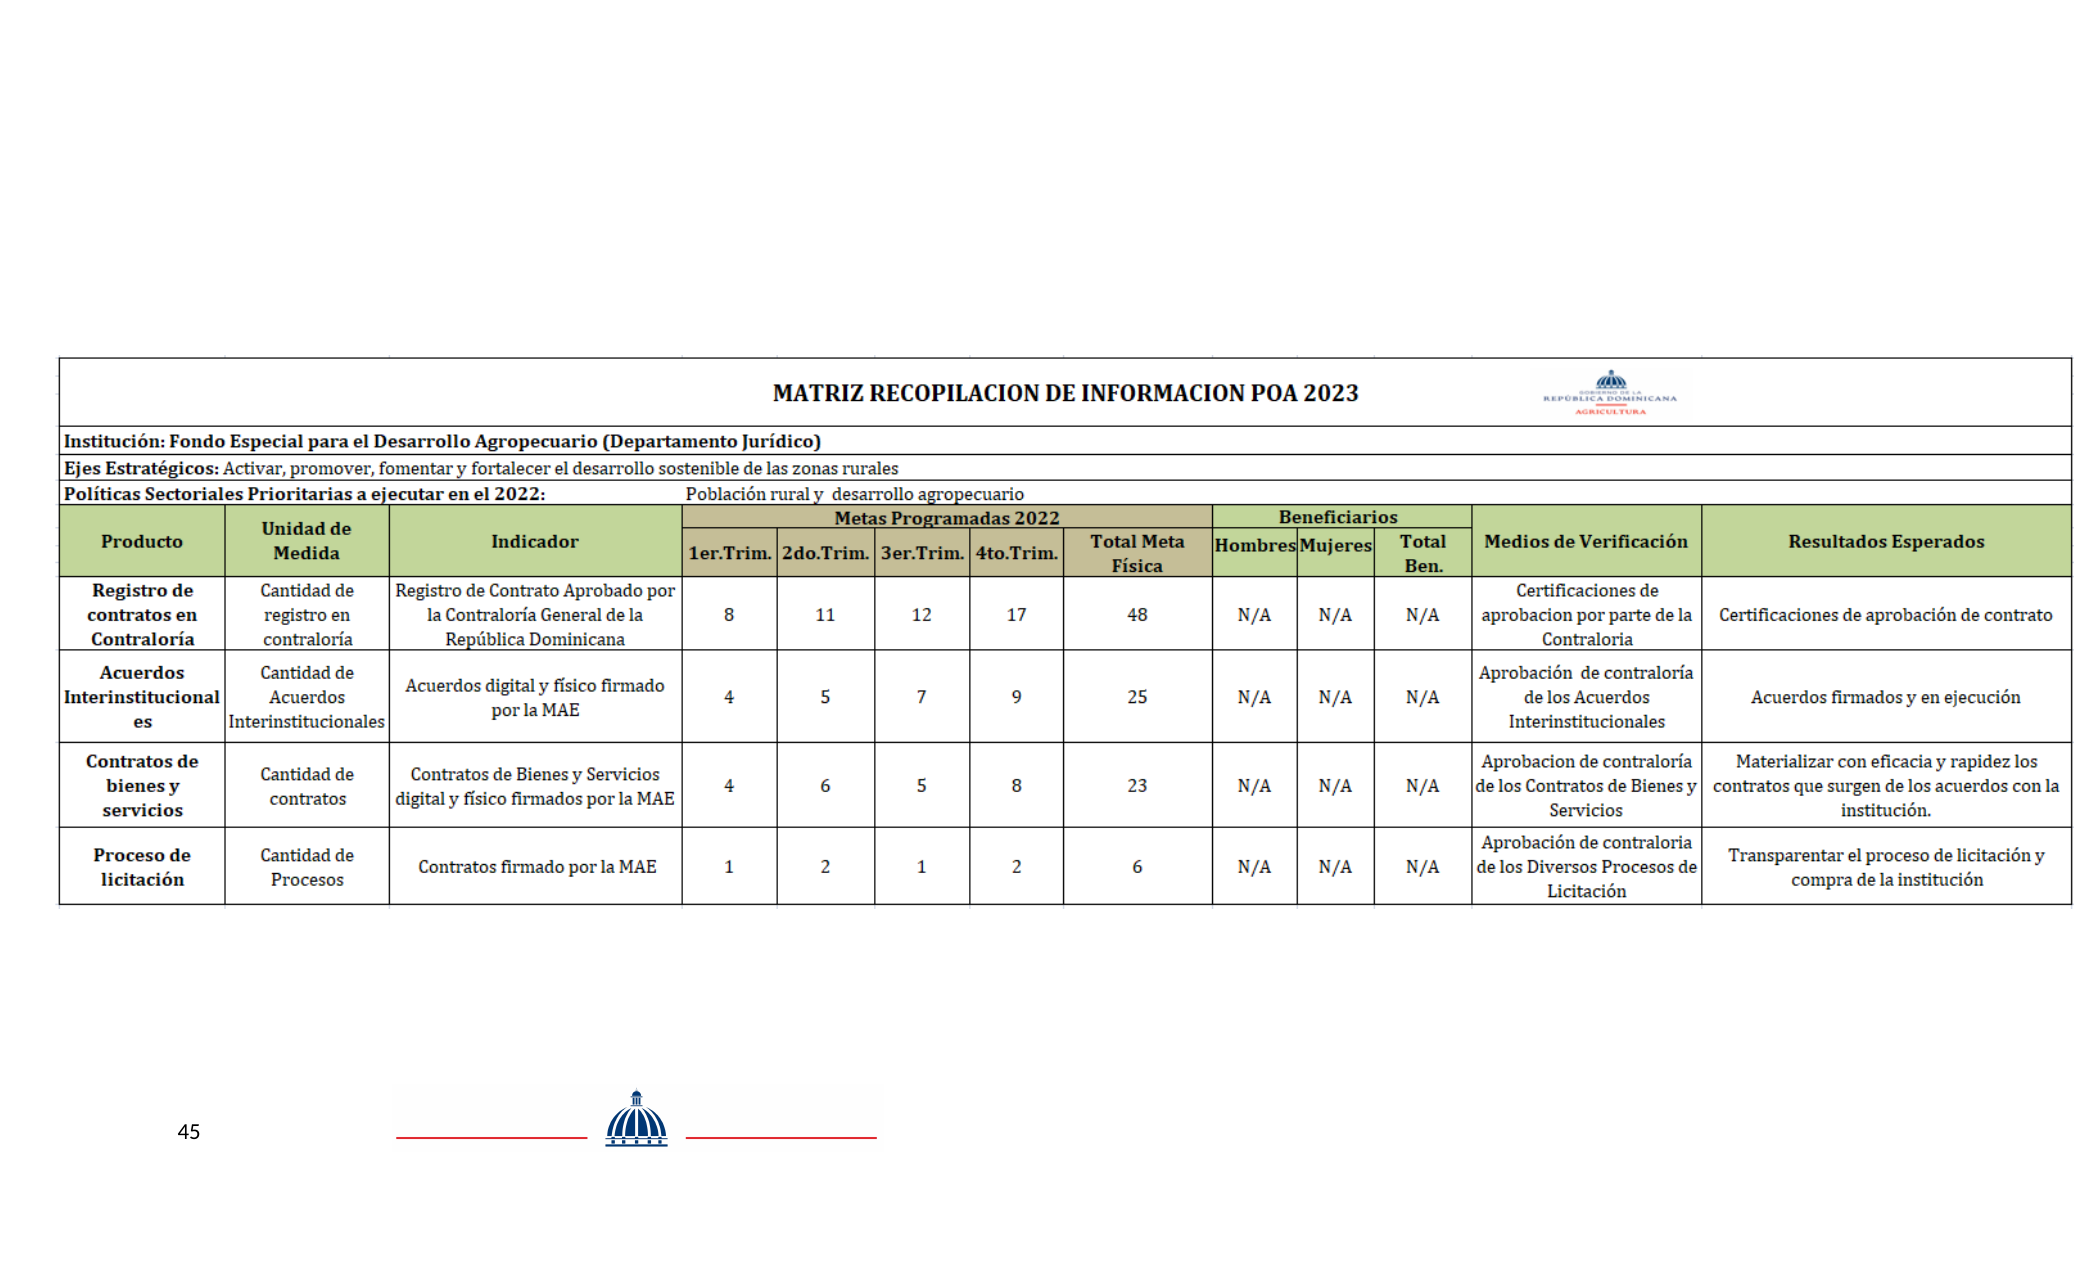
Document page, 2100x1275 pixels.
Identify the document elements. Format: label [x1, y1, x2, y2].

picture [392, 1084, 885, 1152]
picture [55, 355, 2074, 909]
